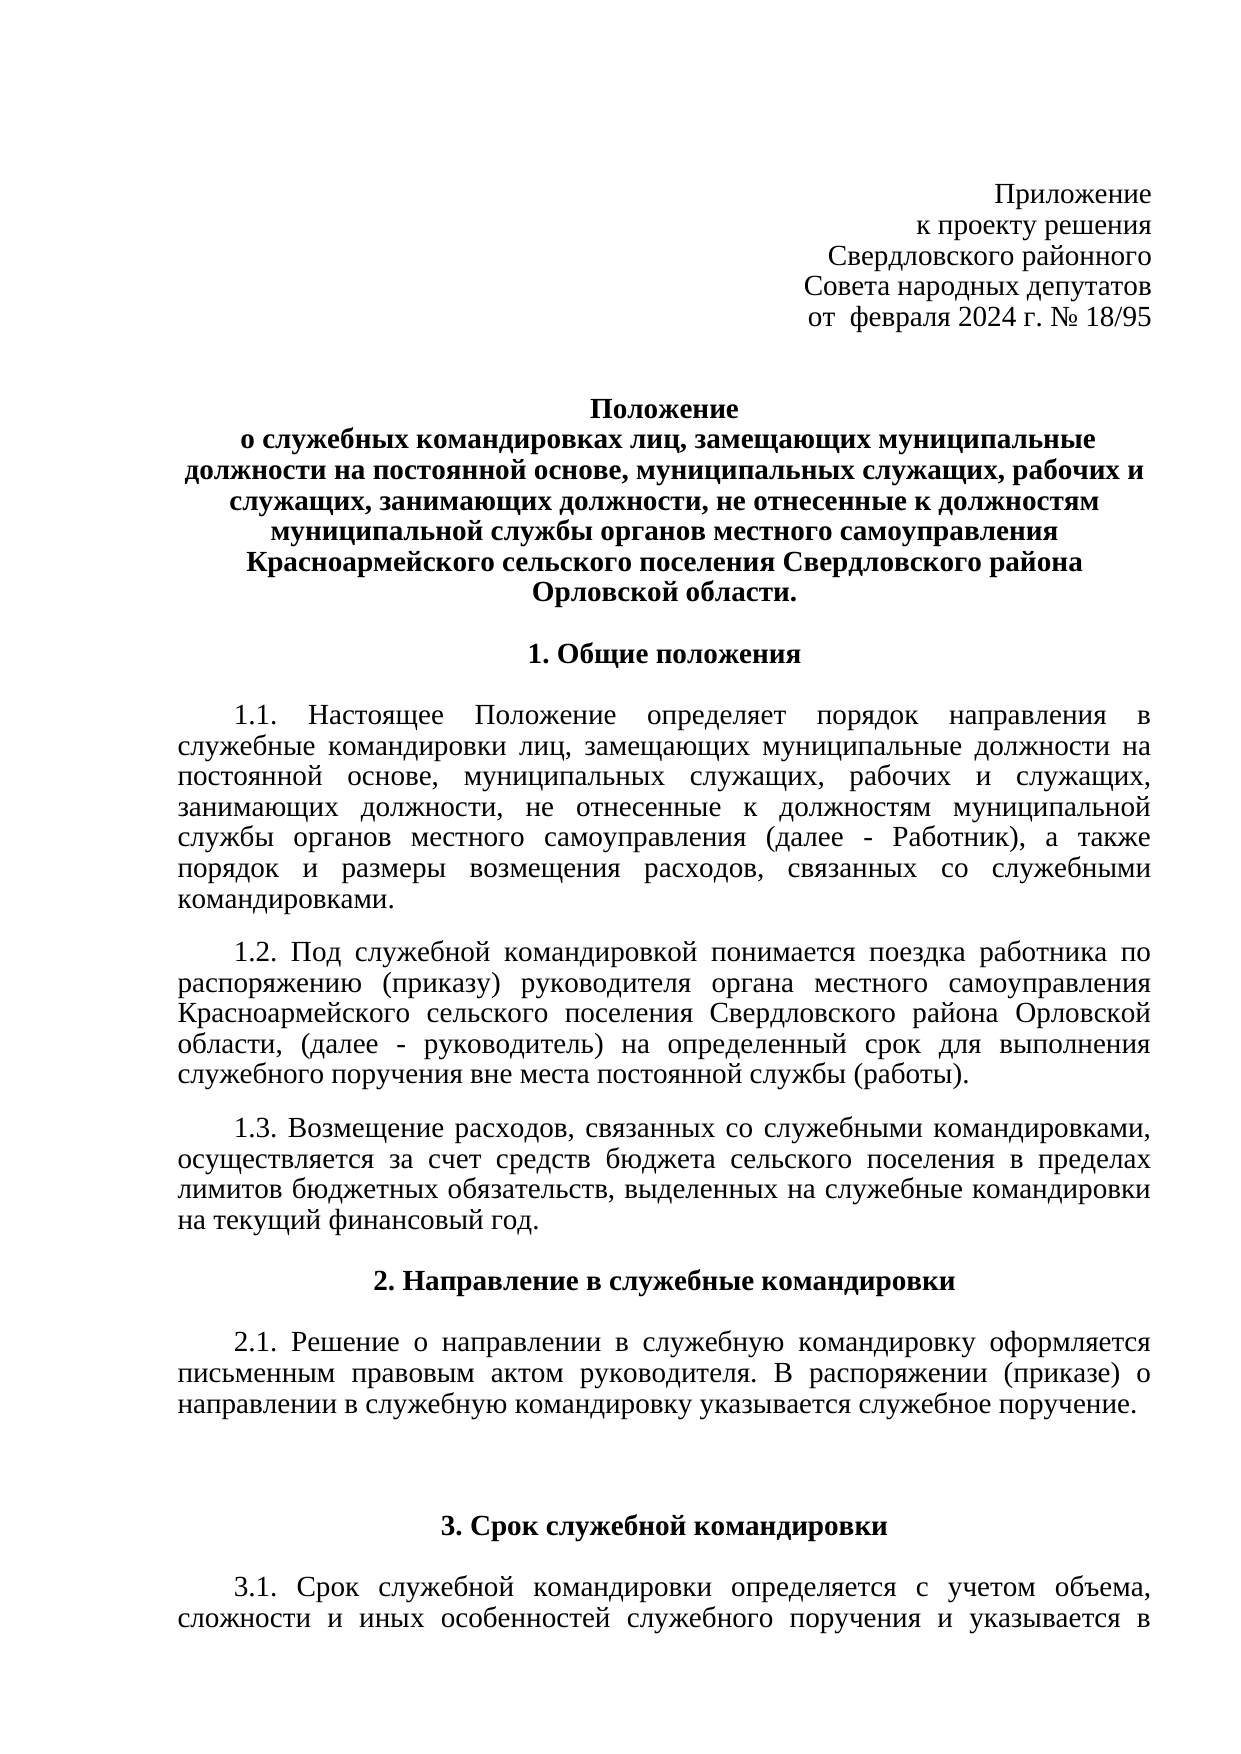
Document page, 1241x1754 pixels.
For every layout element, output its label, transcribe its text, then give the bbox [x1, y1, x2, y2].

text 3. Срок служебной командировки [177, 1511, 1152, 1542]
text Положение [177, 394, 1152, 424]
text 2. Направление в служебные командировки [177, 1266, 1152, 1297]
text к проекту решения [177, 210, 1152, 241]
text 2.1. Решение о направлении в служебную командировку оформляется письменным правовым актом руководителя. В распоряжении (приказе) о направлении в служебную командировку указывается служебное поручение. [177, 1327, 1152, 1419]
text Свердловского районного [177, 241, 1152, 271]
text 1.2. Под служебной командировкой понимается поездка работника по распоряжению (приказу) руководителя органа местного самоуправления Красноармейского сельского поселения Свердловского района Орловской области, (далее - руководитель) на определенный срок для выполнения служебного поручения вне места постоянной службы (работы). [177, 937, 1152, 1090]
text 1. Общие положения [177, 639, 1152, 669]
text Совета народных депутатов [177, 271, 1152, 302]
text Приложение [177, 179, 1152, 210]
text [177, 1572, 1152, 1634]
text о служебных командировках лиц, замещающих муниципальные должности на постоянной основе, муниципальных служащих, рабочих и служащих, занимающих должности, не отнесенные к должностям муниципальной службы органов местного самоуправления Красноармейского сельского поселения Свердловского района Орловской области. [177, 424, 1152, 608]
text 1.3. Возмещение расходов, связанных со служебными командировками, осуществляется за счет средств бюджета сельского поселения в пределах лимитов бюджетных обязательств, выделенных на служебные командировки на текущий финансовый год. [177, 1113, 1152, 1236]
text от февраля 2024 г. № 18/95 [177, 302, 1152, 332]
text 1.1. Настоящее Положение определяет порядок направления в служебные командировки лиц, замещающих муниципальные должности на постоянной основе, муниципальных служащих, рабочих и служащих, занимающих должности, не отнесенные к должностям муниципальной службы органов местного самоуправления (далее - Работник), а также порядок и размеры возмещения расходов, связанных со служебными командировками. [177, 700, 1152, 914]
